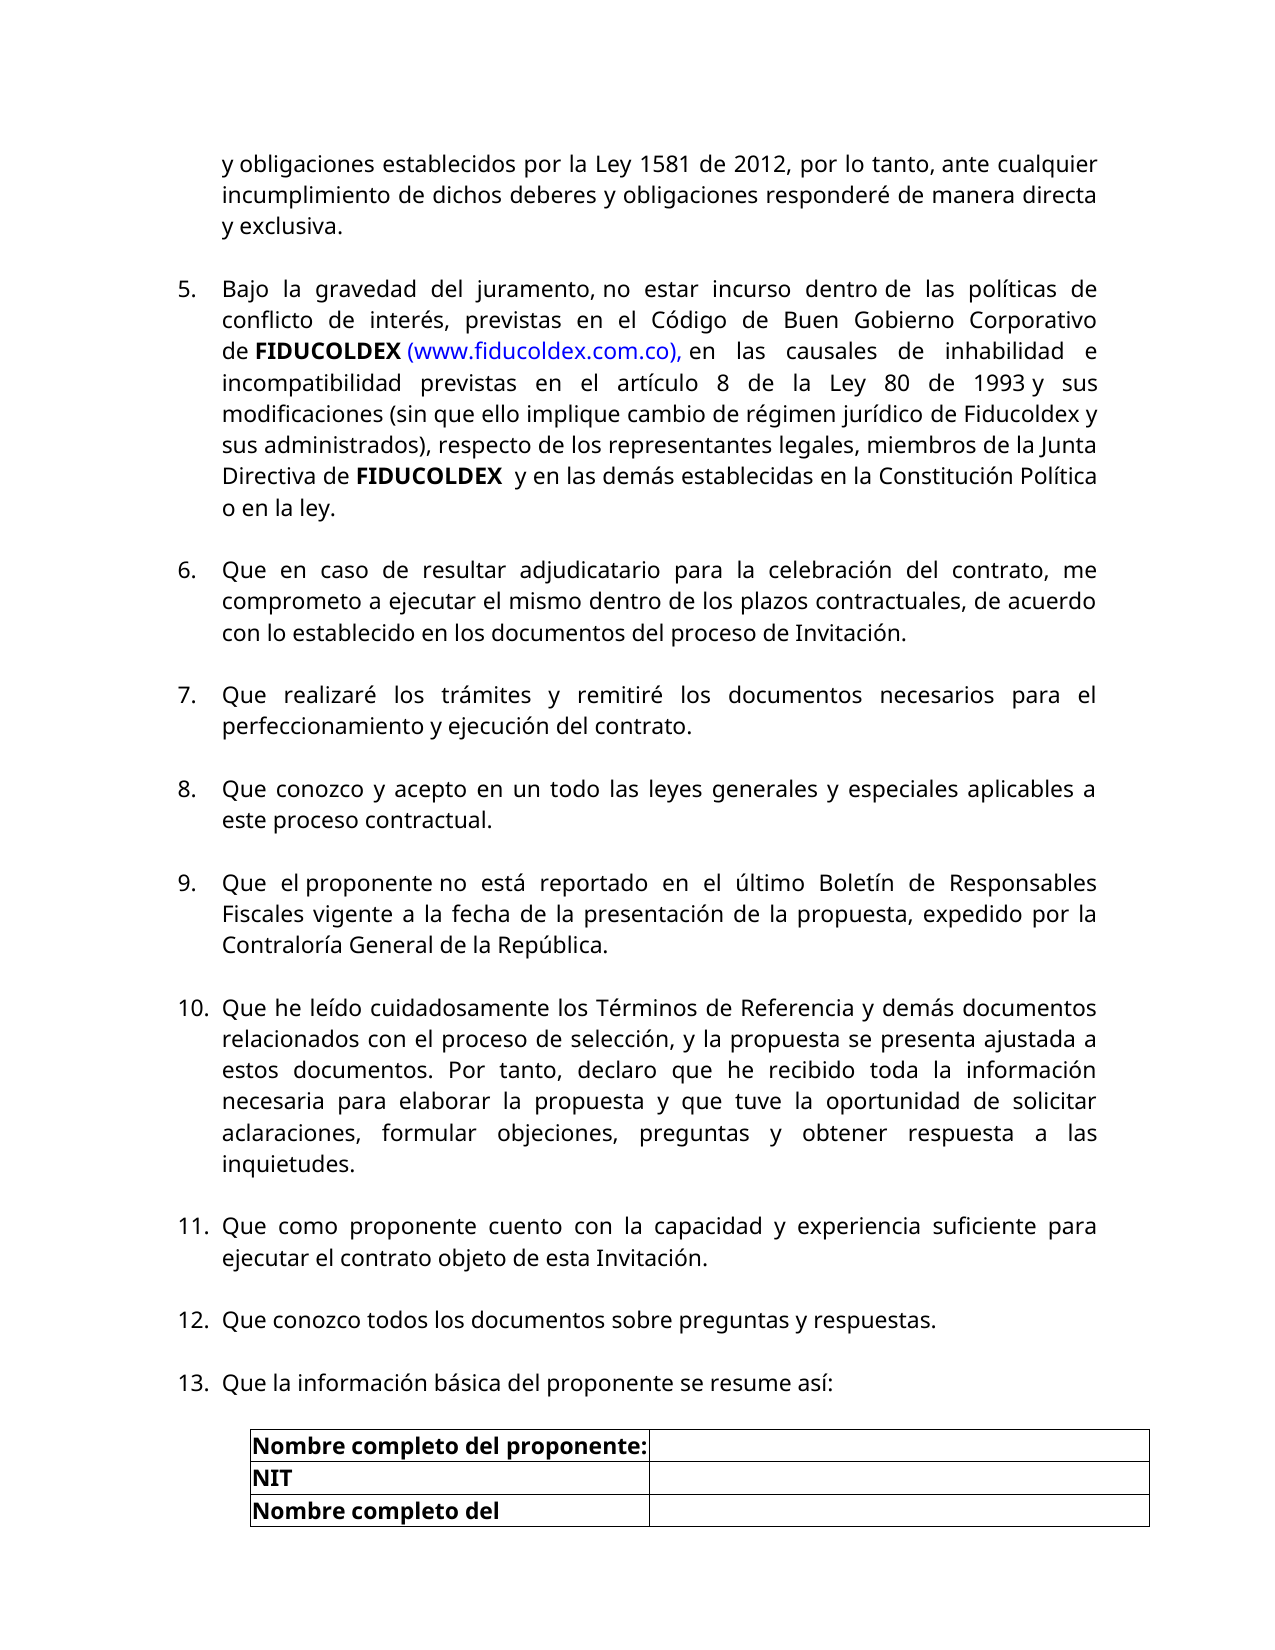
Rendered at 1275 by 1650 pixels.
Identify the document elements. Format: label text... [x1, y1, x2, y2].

list Que el proponente no está reportado en el último Boletín de Responsables Fiscales vigente a la fecha de la presentación de la propuesta, expedido por la Contraloría General de la República. [177, 866, 1098, 960]
table_cell [650, 1495, 1149, 1526]
list Bajo la gravedad del juramento, no estar incurso dentro de las políticas de conflicto de interés, previstas en el Código de Buen Gobierno Corporativo de FIDUCOLDEX (www.fiducoldex.com.co), en las causales de inhabilidad e incompatibilidad previstas en el artículo 8 de la Ley 80 de 1993 y sus modificaciones (sin que ello implique cambio de régimen jurídico de Fiducoldex y sus administrados), respecto de los representantes legales, miembros de la Junta Directiva de FIDUCOLDEX y en las demás establecidas en la Constitución Política o en la ley. [177, 273, 1098, 523]
table_header Nombre completo del proponente: [251, 1430, 649, 1461]
list Que como proponente cuento con la capacidad y experiencia suficiente para ejecutar el contrato objeto de esta Invitación. [177, 1210, 1098, 1273]
list Que la información básica del proponente se resume así: [177, 1366, 1098, 1429]
list Que conozco y acepto en un todo las leyes generales y especiales aplicables a este proceso contractual. [177, 773, 1098, 835]
list Que conozco todos los documentos sobre preguntas y respuestas. [177, 1304, 1098, 1335]
table_cell [650, 1462, 1149, 1493]
list Que he leído cuidadosamente los Términos de Referencia y demás documentos relacionados con el proceso de selección, y la propuesta se presenta ajustada a estos documentos. Por tanto, declaro que he recibido toda la información necesaria para elaborar la propuesta y que tuve la oportunidad de solicitar aclaraciones, formular objeciones, preguntas y obtener respuesta a las inquietudes. [177, 991, 1098, 1179]
table_cell NIT [251, 1462, 649, 1493]
list Que en caso de resultar adjudicatario para la celebración del contrato, me comprometo a ejecutar el mismo dentro de los plazos contractuales, de acuerdo con lo establecido en los documentos del proceso de Invitación. [177, 554, 1098, 648]
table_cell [251, 1495, 649, 1526]
table_header [650, 1430, 1149, 1461]
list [177, 148, 1098, 241]
list Que realizaré los trámites y remitiré los documentos necesarios para el perfeccionamiento y ejecución del contrato. [177, 679, 1098, 741]
